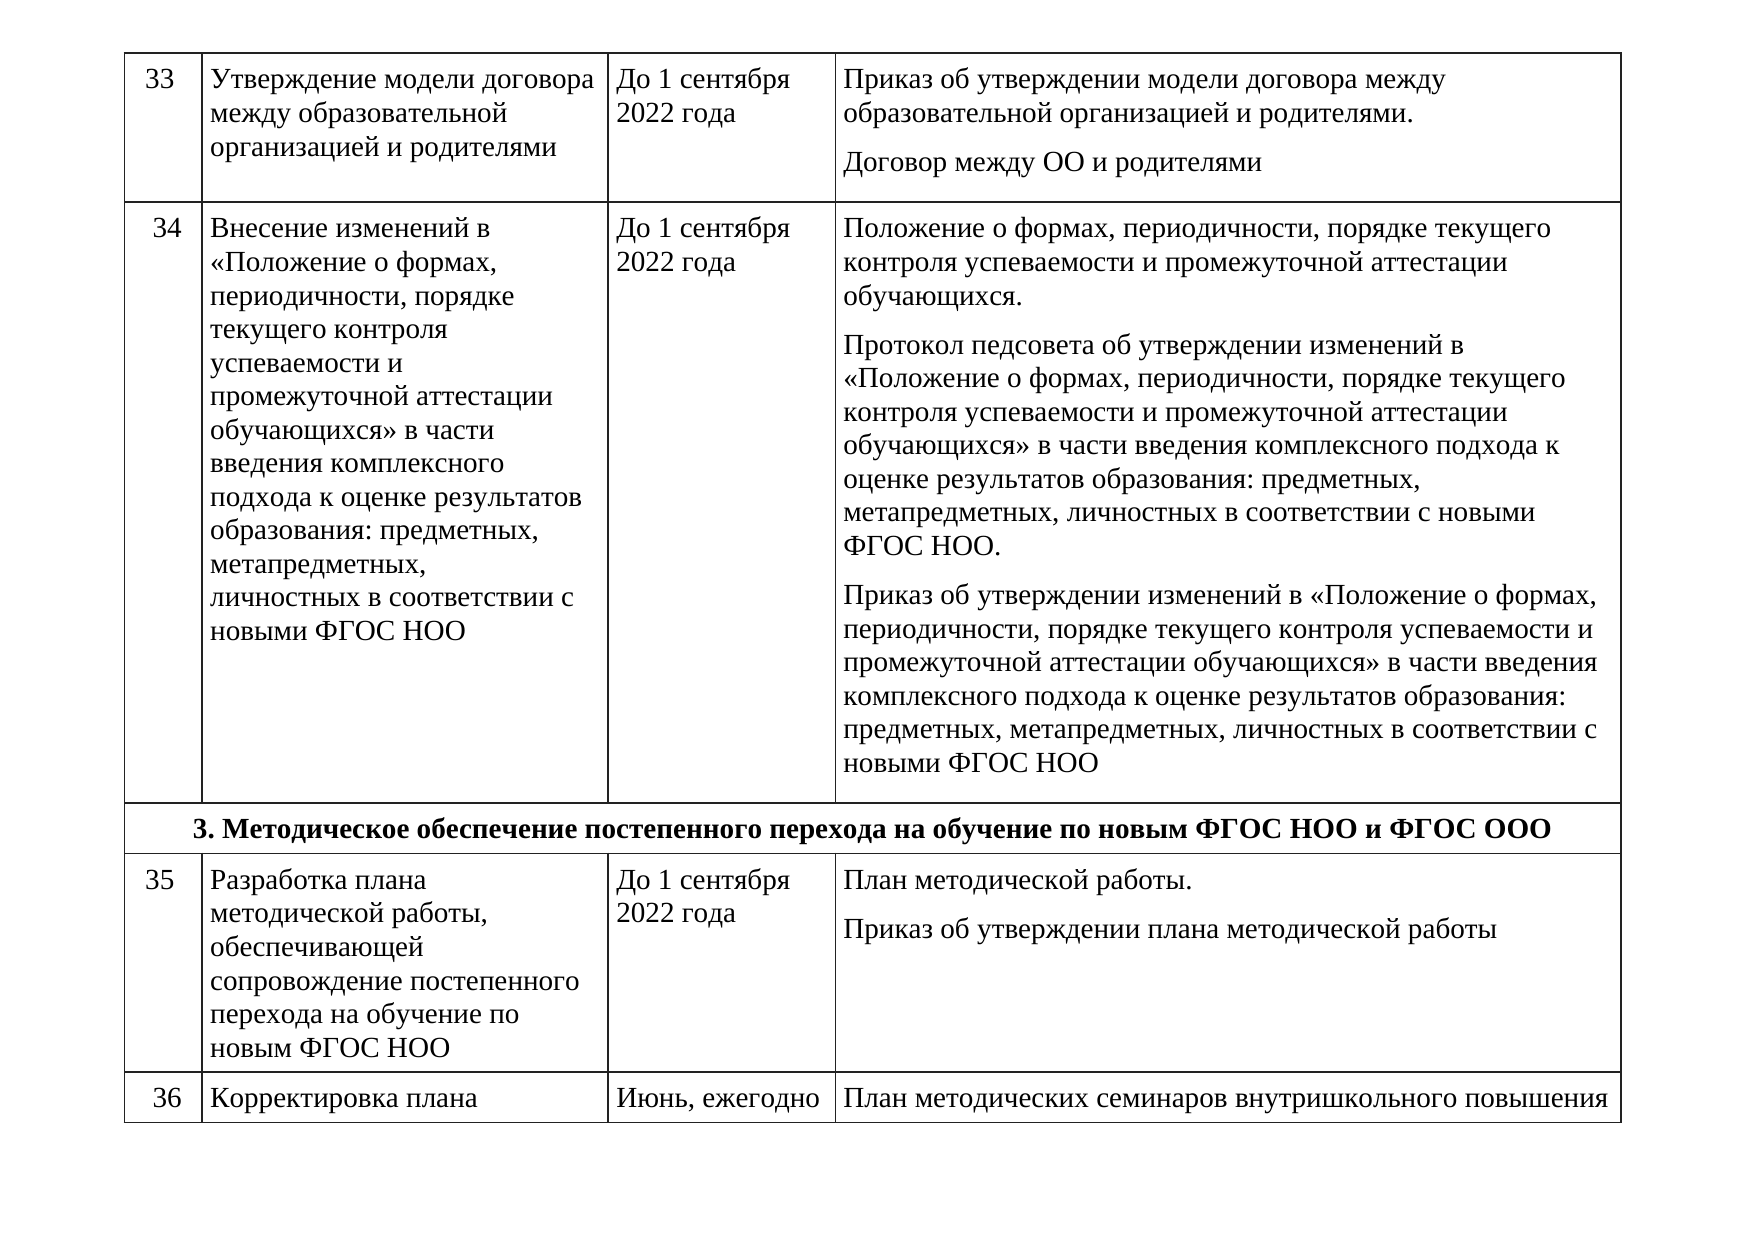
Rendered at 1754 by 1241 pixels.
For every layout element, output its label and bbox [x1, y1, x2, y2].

table_header [117, 44, 1629, 1131]
